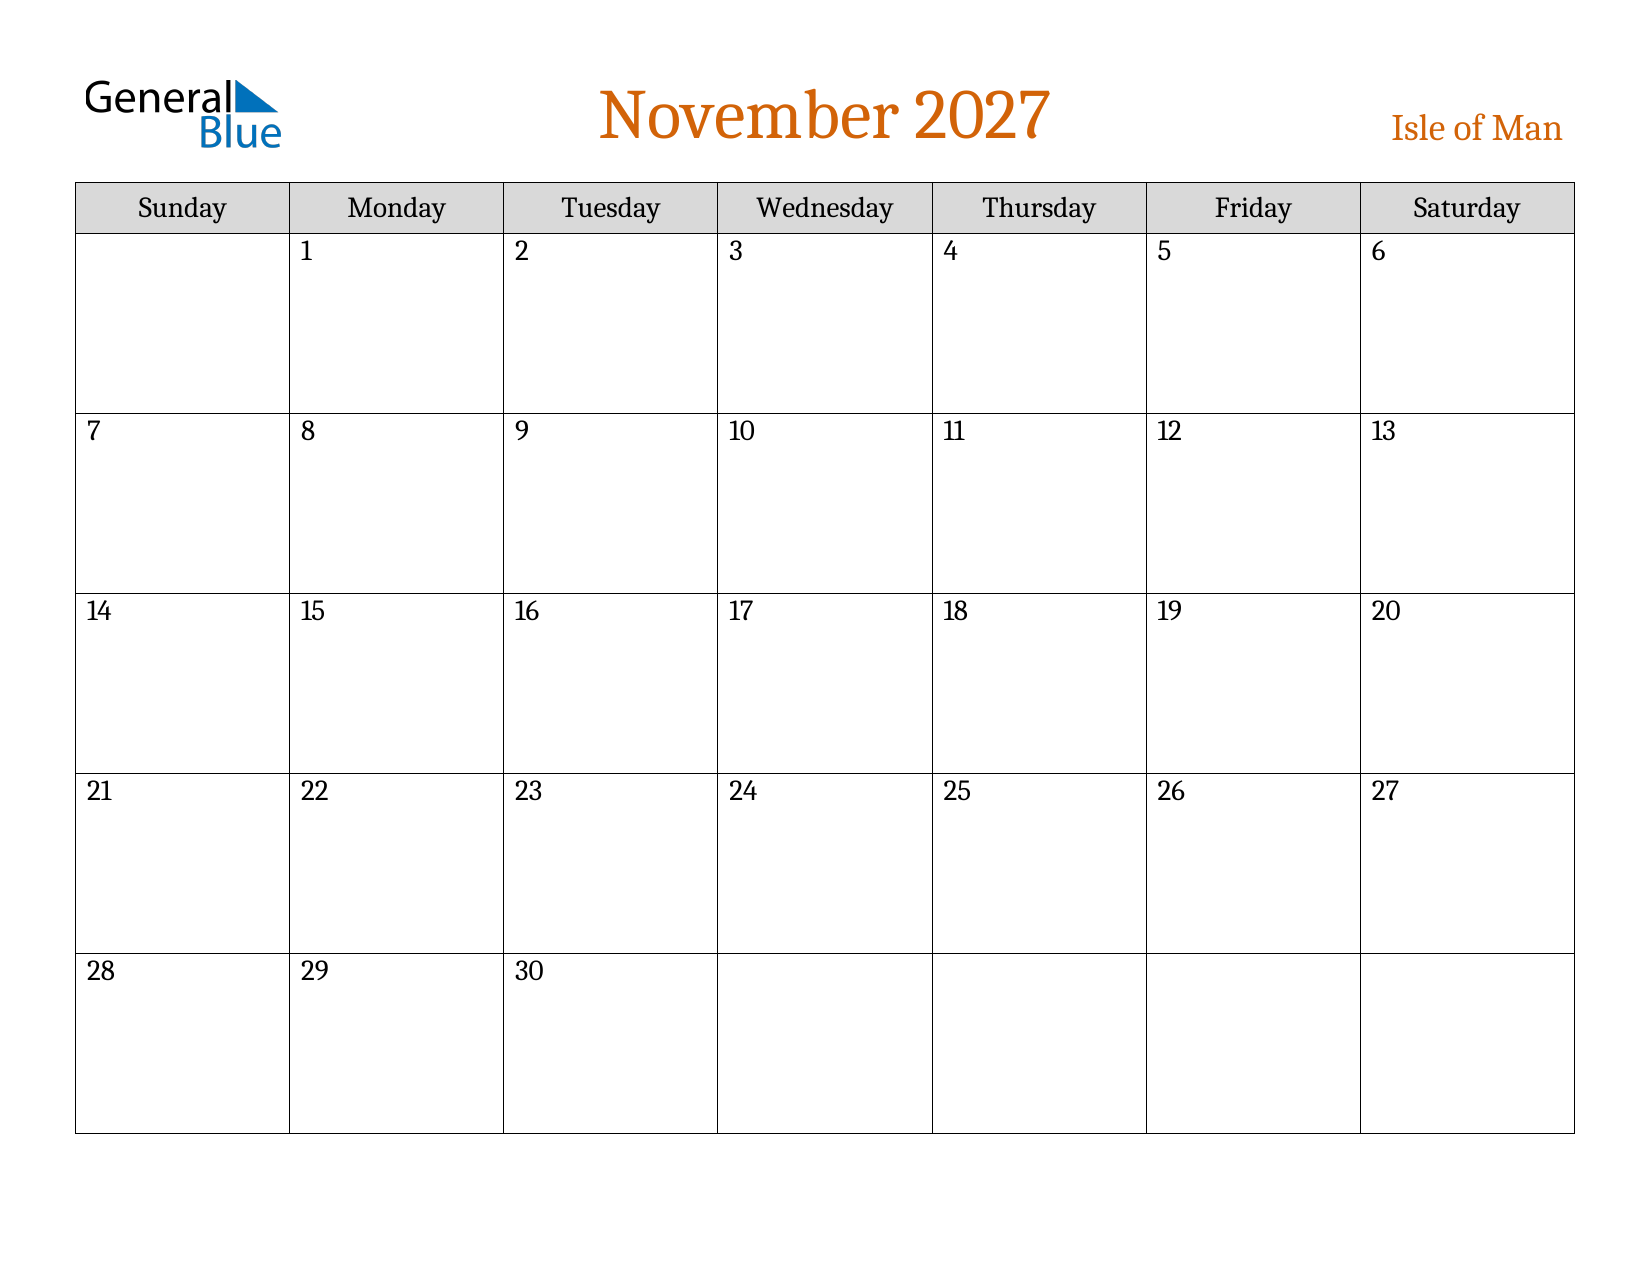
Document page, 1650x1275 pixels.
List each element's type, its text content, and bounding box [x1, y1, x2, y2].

picture [86, 80, 281, 148]
table_cell [933, 954, 1146, 990]
table_cell [1147, 450, 1360, 593]
table_cell [1361, 990, 1574, 1133]
table_cell [933, 270, 1146, 413]
table_cell 8 [290, 414, 503, 450]
table_cell [933, 990, 1146, 1133]
table_cell [290, 630, 503, 773]
table_cell Tuesday [504, 183, 717, 233]
table_cell Sunday [76, 183, 289, 233]
table_cell 23 [504, 774, 717, 810]
table_cell 29 [290, 954, 503, 990]
table_cell 28 [76, 954, 289, 990]
table_cell 7 [76, 414, 289, 450]
table_cell 6 [1361, 234, 1574, 270]
table_cell [1147, 270, 1360, 413]
table_cell [290, 450, 503, 593]
table_cell 13 [1361, 414, 1574, 450]
table_cell 24 [718, 774, 932, 810]
table_cell [718, 270, 932, 413]
table_cell 9 [504, 414, 717, 450]
table_cell [933, 810, 1146, 953]
table_cell 22 [290, 774, 503, 810]
table_cell [504, 810, 717, 953]
table_cell 12 [1147, 414, 1360, 450]
table_cell 30 [504, 954, 717, 990]
table_cell 27 [1361, 774, 1574, 810]
table_cell [1147, 630, 1360, 773]
table_cell Wednesday [718, 183, 932, 233]
table_cell 19 [1147, 594, 1360, 630]
table_cell [76, 630, 289, 773]
table_cell [933, 630, 1146, 773]
table_cell [1361, 810, 1574, 953]
table_cell [504, 270, 717, 413]
table_cell 15 [290, 594, 503, 630]
table_cell 17 [718, 594, 932, 630]
table_cell Friday [1147, 183, 1360, 233]
table_cell 4 [933, 234, 1146, 270]
table_cell [76, 450, 289, 593]
table_cell Thursday [933, 183, 1146, 233]
table_cell [290, 270, 503, 413]
table_cell 3 [718, 234, 932, 270]
table_cell [1361, 954, 1574, 990]
table_cell 18 [933, 594, 1146, 630]
table_cell [1147, 954, 1360, 990]
table_cell 14 [76, 594, 289, 630]
table_cell [718, 630, 932, 773]
table_cell [504, 630, 717, 773]
table_cell 5 [1147, 234, 1360, 270]
table_cell [1147, 810, 1360, 953]
table_cell 16 [504, 594, 717, 630]
table_cell [933, 450, 1146, 593]
table_header November 2027 [504, 75, 1146, 182]
table_cell [718, 450, 932, 593]
table_cell 2 [504, 234, 717, 270]
table_cell 11 [933, 414, 1146, 450]
table_cell [718, 990, 932, 1133]
table_cell Saturday [1361, 183, 1574, 233]
table_cell [290, 810, 503, 953]
table_cell [76, 810, 289, 953]
table_cell [504, 990, 717, 1133]
table_cell [1147, 990, 1360, 1133]
table_cell 10 [718, 414, 932, 450]
table_header Isle of Man [1146, 75, 1574, 182]
table_cell [1361, 630, 1574, 773]
table_cell Monday [290, 183, 503, 233]
table_cell [1361, 450, 1574, 593]
table_cell [76, 270, 289, 413]
table_cell [504, 450, 717, 593]
table_cell [718, 810, 932, 953]
table_cell 25 [933, 774, 1146, 810]
table_cell 1 [290, 234, 503, 270]
table_cell [718, 954, 932, 990]
table_header [76, 75, 503, 182]
table_cell 21 [76, 774, 289, 810]
table_cell [290, 990, 503, 1133]
table_cell [76, 990, 289, 1133]
table_cell [1361, 270, 1574, 413]
table_cell 26 [1147, 774, 1360, 810]
table_cell 20 [1361, 594, 1574, 630]
table_cell [76, 234, 289, 270]
